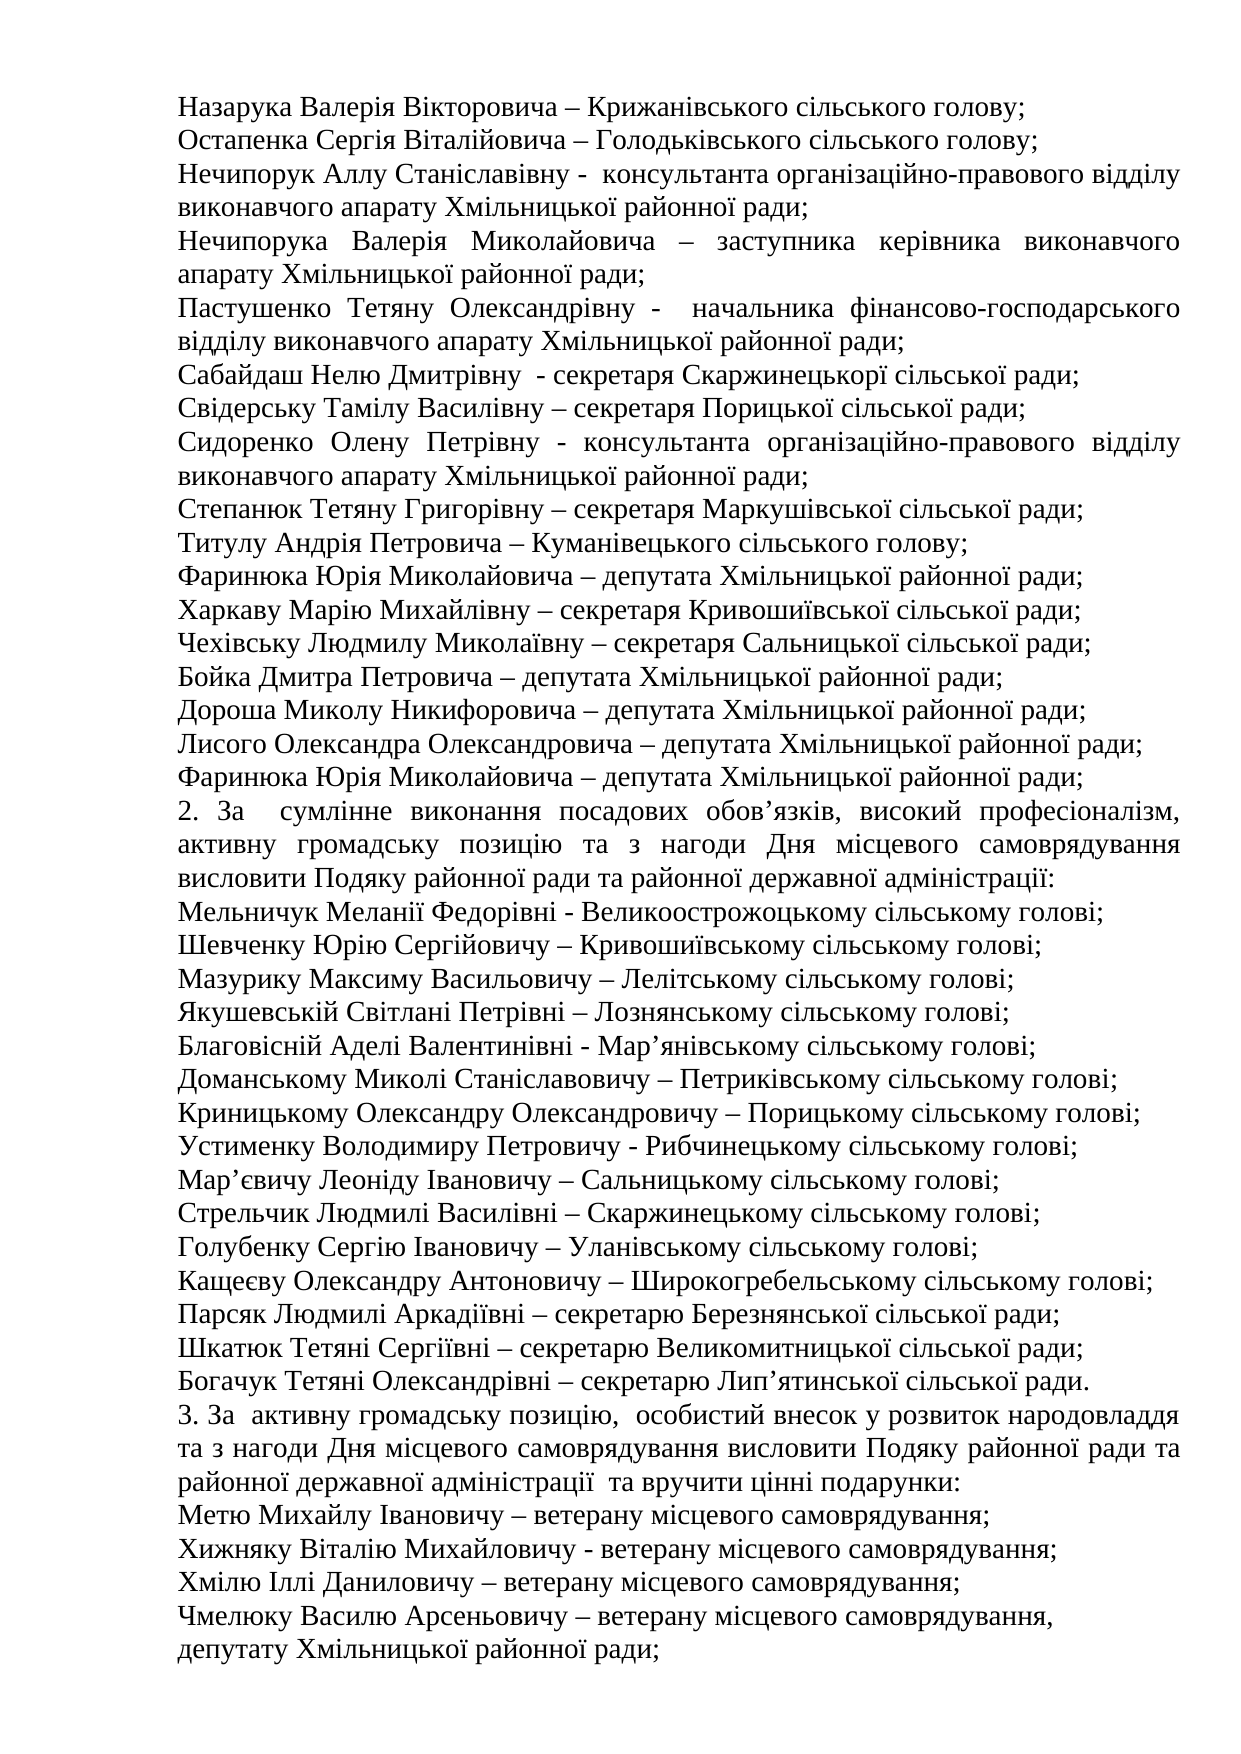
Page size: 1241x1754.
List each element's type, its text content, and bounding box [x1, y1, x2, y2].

text Благовісній Аделі Валентинівні - Мар’янівському сільському голові; [177, 1028, 1181, 1061]
text депутату Хмільницької районної ради; [177, 1632, 1168, 1665]
text Криницькому Олександру Олександровичу – Порицькому сільському голові; [177, 1095, 1181, 1128]
text Хмілю Іллі Даниловичу – ветерану місцевого самоврядування; [177, 1564, 1168, 1598]
text Хижняку Віталію Михайловичу - ветерану місцевого самоврядування; [177, 1531, 1168, 1564]
text Якушевській Світлані Петрівні – Лознянському сільському голові; [177, 994, 1181, 1028]
text Парсяк Людмилі Аркадіївні – секретарю Березнянської сільської ради; [177, 1296, 1181, 1330]
text Шевченку Юрію Сергійовичу – Кривошиївському сільському голові; [177, 927, 1181, 961]
text Стрельчик Людмилі Василівні – Скаржинецькому сільському голові; [177, 1196, 1181, 1229]
text Степанюк Тетяну Григорівну – секретаря Маркушівської сільської ради; [177, 491, 1181, 525]
text Доманському Миколі Станіславовичу – Петриківському сільському голові; [177, 1061, 1181, 1095]
text Богачук Тетяні Олександрівні – секретарю Лип’ятинської сільської ради. [177, 1363, 1181, 1397]
text Назарука Валерія Вікторовича – Крижанівського сільського голову; [177, 89, 1181, 122]
text Свідерську Тамілу Василівну – секретаря Порицької сільської ради; [177, 391, 1181, 424]
text Лисого Олександра Олександровича – депутата Хмільницької районної ради; [177, 726, 1168, 759]
text Голубенку Сергію Івановичу – Уланівському сільському голові; [177, 1229, 1181, 1263]
text Титулу Андрія Петровича – Куманівецького сільського голову; [177, 525, 1181, 558]
text Сабайдаш Нелю Дмитрівну - секретаря Скаржинецькорї сільської ради; [177, 357, 1181, 391]
text Сидоренко Олену Петрівну - консультанта організаційно-правового відділу виконавчого апарату Хмільницької районної ради; [177, 424, 1181, 491]
text Остапенка Сергія Віталійовича – Голодьківського сільського голову; [177, 122, 1181, 156]
text Пастушенко Тетяну Олександрівну - начальника фінансово-господарського відділу виконавчого апарату Хмільницької районної ради; [177, 290, 1181, 357]
text Харкаву Марію Михайлівну – секретаря Кривошиївської сільської ради; [177, 592, 1181, 625]
text Мельничук Меланії Федорівні - Великоострожоцькому сільському голові; [177, 894, 1181, 927]
text Метю Михайлу Івановичу – ветерану місцевого самоврядування; [177, 1497, 1168, 1531]
text Чмелюку Василю Арсеньовичу – ветерану місцевого самоврядування, [177, 1598, 1168, 1632]
text 2. За сумлінне виконання посадових обов’язків, високий професіоналізм, активну громадську позицію та з нагоди Дня місцевого самоврядування висловити Подяку районної ради та районної державної адміністрації: [177, 793, 1181, 894]
text Нечипорука Валерія Миколайовича – заступника керівника виконавчого апарату Хмільницької районної ради; [177, 223, 1181, 290]
text 3. За активну громадську позицію, особистий внесок у розвиток народовладдя та з нагоди Дня місцевого самоврядування висловити Подяку районної ради та районної державної адміністрації та вручити цінні подарунки: [177, 1397, 1181, 1497]
text Дороша Миколу Никифоровича – депутата Хмільницької районної ради; [177, 692, 1168, 726]
text Фаринюка Юрія Миколайовича – депутата Хмільницької районної ради; [177, 558, 1181, 592]
text Фаринюка Юрія Миколайовича – депутата Хмільницької районної ради; [177, 759, 1181, 793]
text Кащеєву Олександру Антоновичу – Широкогребельському сільському голові; [177, 1263, 1181, 1296]
text Мазурику Максиму Васильовичу – Лелітському сільському голові; [177, 961, 1181, 994]
text Шкатюк Тетяні Сергіївні – секретарю Великомитницької сільської ради; [177, 1330, 1181, 1363]
text Чехівську Людмилу Миколаївну – секретаря Сальницької сільської ради; [177, 625, 1181, 659]
text Устименку Володимиру Петровичу - Рибчинецькому сільському голові; [177, 1128, 1181, 1162]
text Бойка Дмитра Петровича – депутата Хмільницької районної ради; [177, 659, 1168, 692]
text Мар’євичу Леоніду Івановичу – Сальницькому сільському голові; [177, 1162, 1181, 1196]
text Нечипорук Аллу Станіславівну - консультанта організаційно-правового відділу виконавчого апарату Хмільницької районної ради; [177, 156, 1181, 223]
